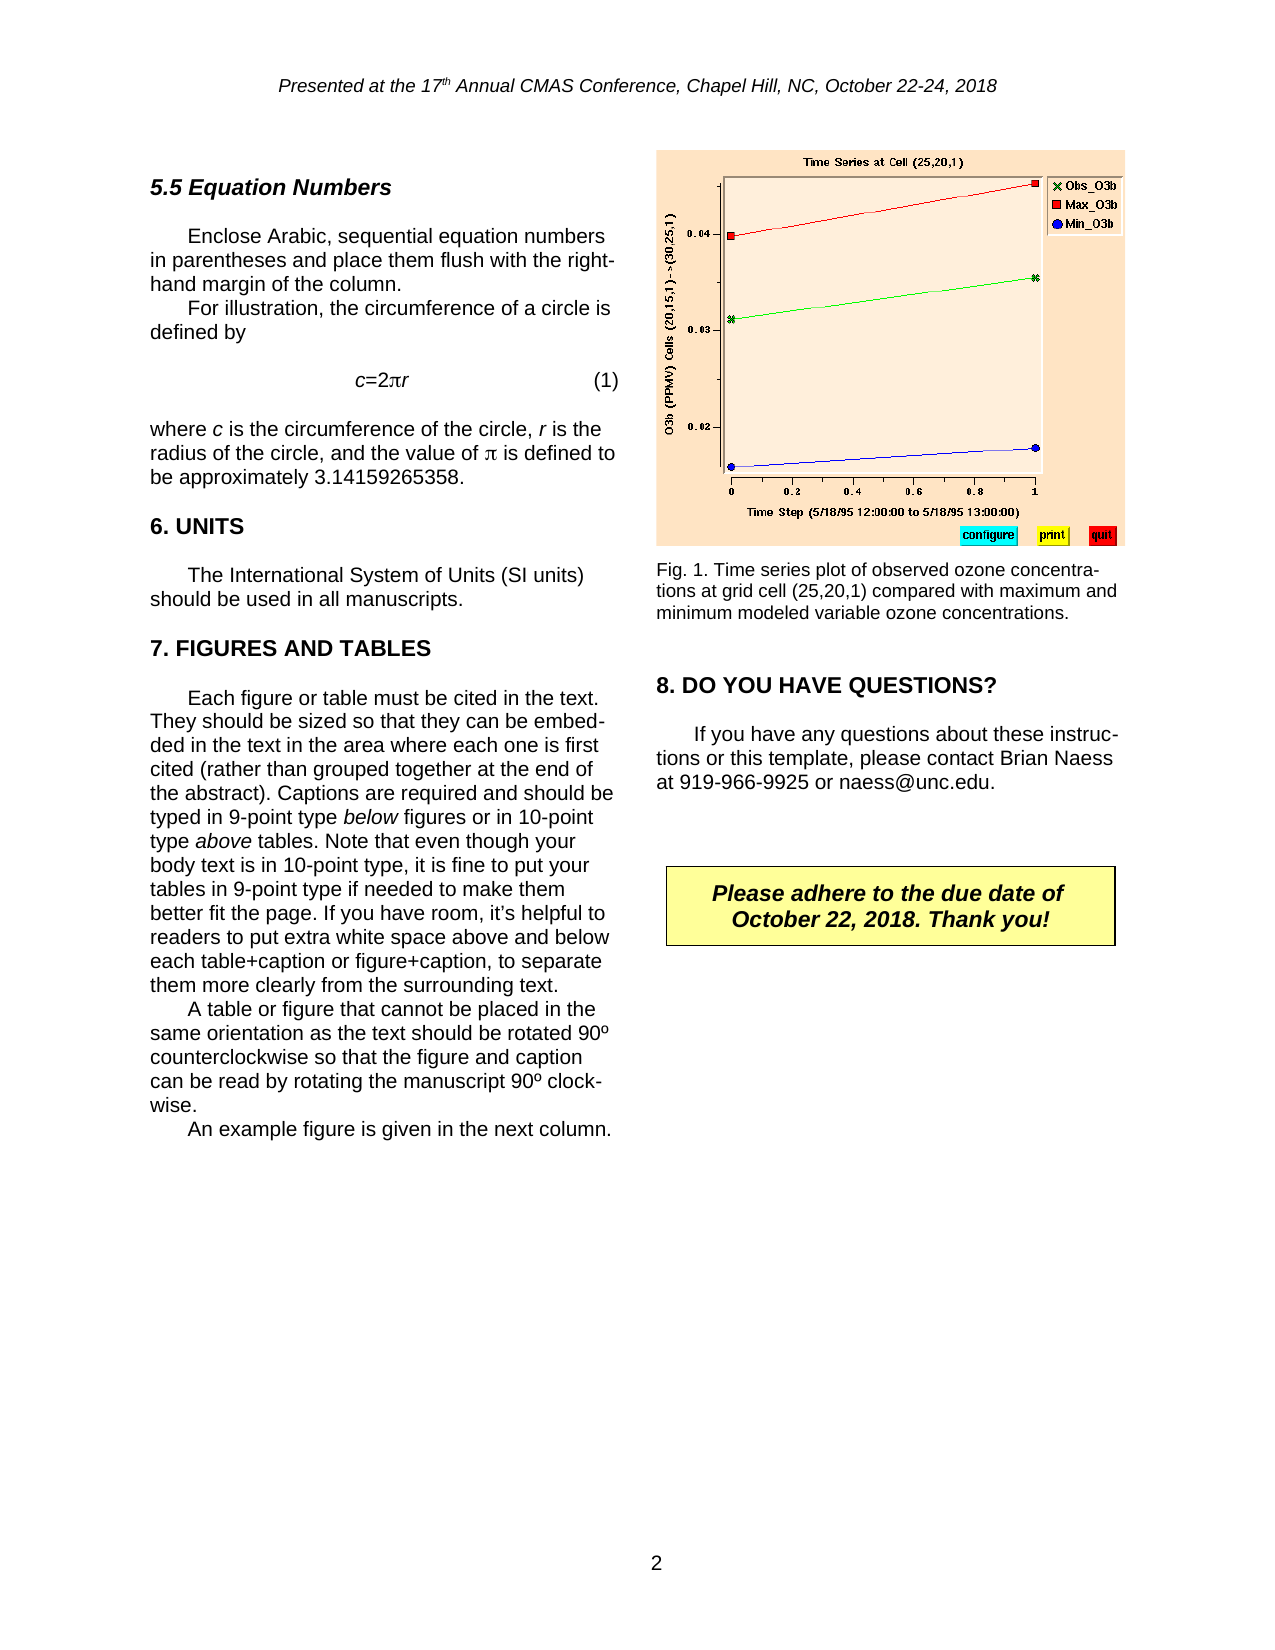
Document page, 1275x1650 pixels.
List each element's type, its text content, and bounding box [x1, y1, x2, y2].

text If you have any questions about these instructions or this template, please contact Brian Naess at 919-966-9925 or naess@unc.edu. [656, 722, 1125, 794]
text A table or figure that cannot be placed in the same orientation as the text should be rotated 90º counterclockwise so that the figure and caption can be read by rotating the manuscript 90º clockwise. [150, 997, 619, 1117]
text where c is the circumference of the circle, r is the radius of the circle, and the value of is defined to be approximately 3.14159265358. [150, 416, 619, 489]
text The International System of Units (SI units) should be used in all manuscripts. [150, 563, 619, 611]
text 8. DO YOU HAVE QUESTIONS? [656, 672, 1125, 698]
text Enclose Arabic, sequential equation numbers in parentheses and place them flush with the right-hand margin of the column. [150, 224, 619, 296]
text An example figure is given in the next column. [150, 1117, 619, 1141]
text 7. FIGURES AND TABLES [150, 635, 619, 661]
picture [656, 150, 1125, 546]
text For illustration, the circumference of a circle is defined by [150, 296, 619, 344]
text Fig. 1. Time series plot of observed ozone concentrations at grid cell (25,20,1) compared with maximum and minimum modeled variable ozone concentrations. [656, 558, 1125, 623]
text c=2r (1) [150, 368, 619, 392]
text Each figure or table must be cited in the text. They should be sized so that they can be embedded in the text in the area where each one is first cited (rather than grouped together at the end of the abstract). Captions are required and should be typed in 9-point type below figures or in 10-point type above tables. Note that even though your body text is in 10-point type, it is fine to put your tables in 9-point type if needed to make them better fit the page. If you have room, it’s helpful to readers to put extra white space above and below each table+caption or figure+caption, to separate them more clearly from the surrounding text. [150, 685, 619, 997]
text 6. UNITS [150, 513, 619, 539]
text 5.5 Equation Numbers [150, 174, 619, 200]
text Please adhere to the due date of October 22, 2018. Thank you! [667, 867, 1114, 945]
